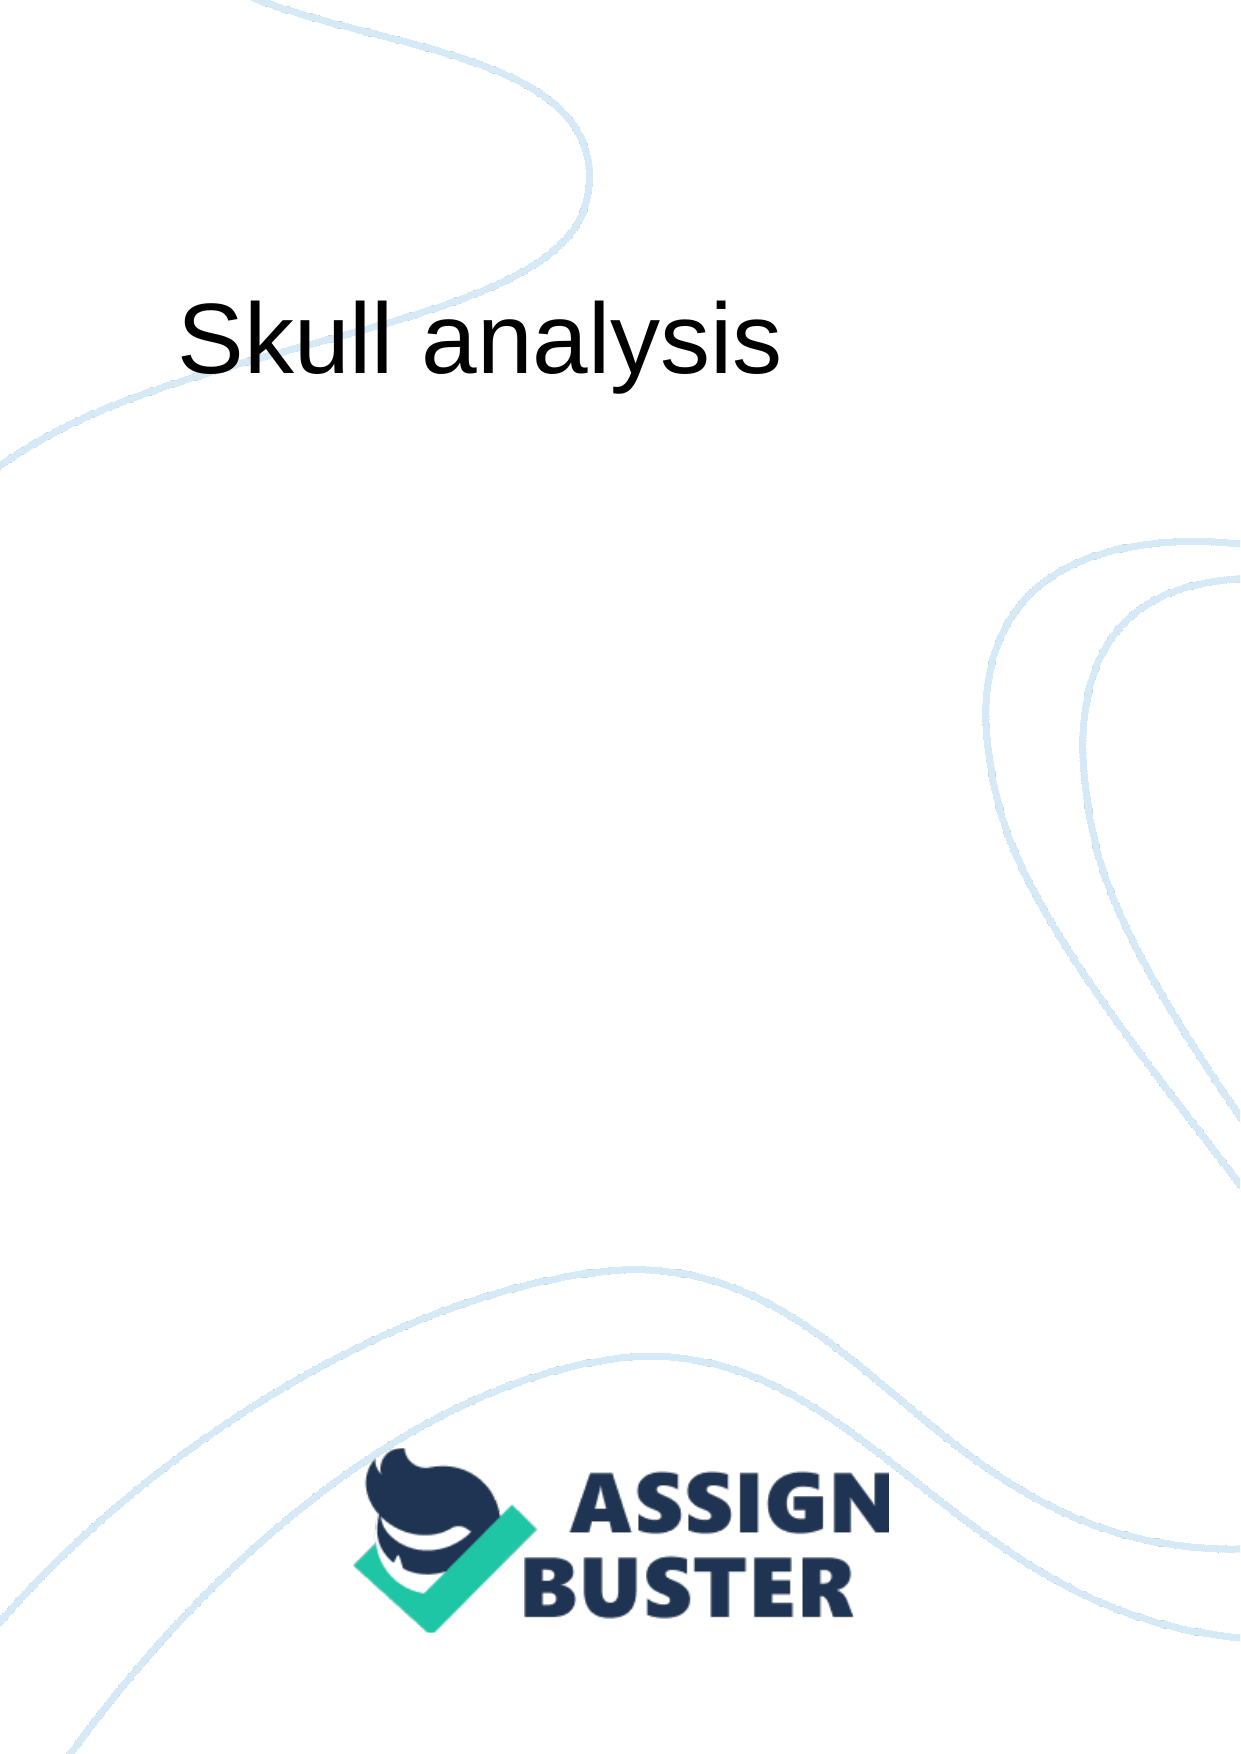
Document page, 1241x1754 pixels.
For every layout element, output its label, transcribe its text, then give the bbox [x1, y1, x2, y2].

picture [0, 0, 1241, 1754]
subtitle Skull analysis [177, 279, 1152, 394]
